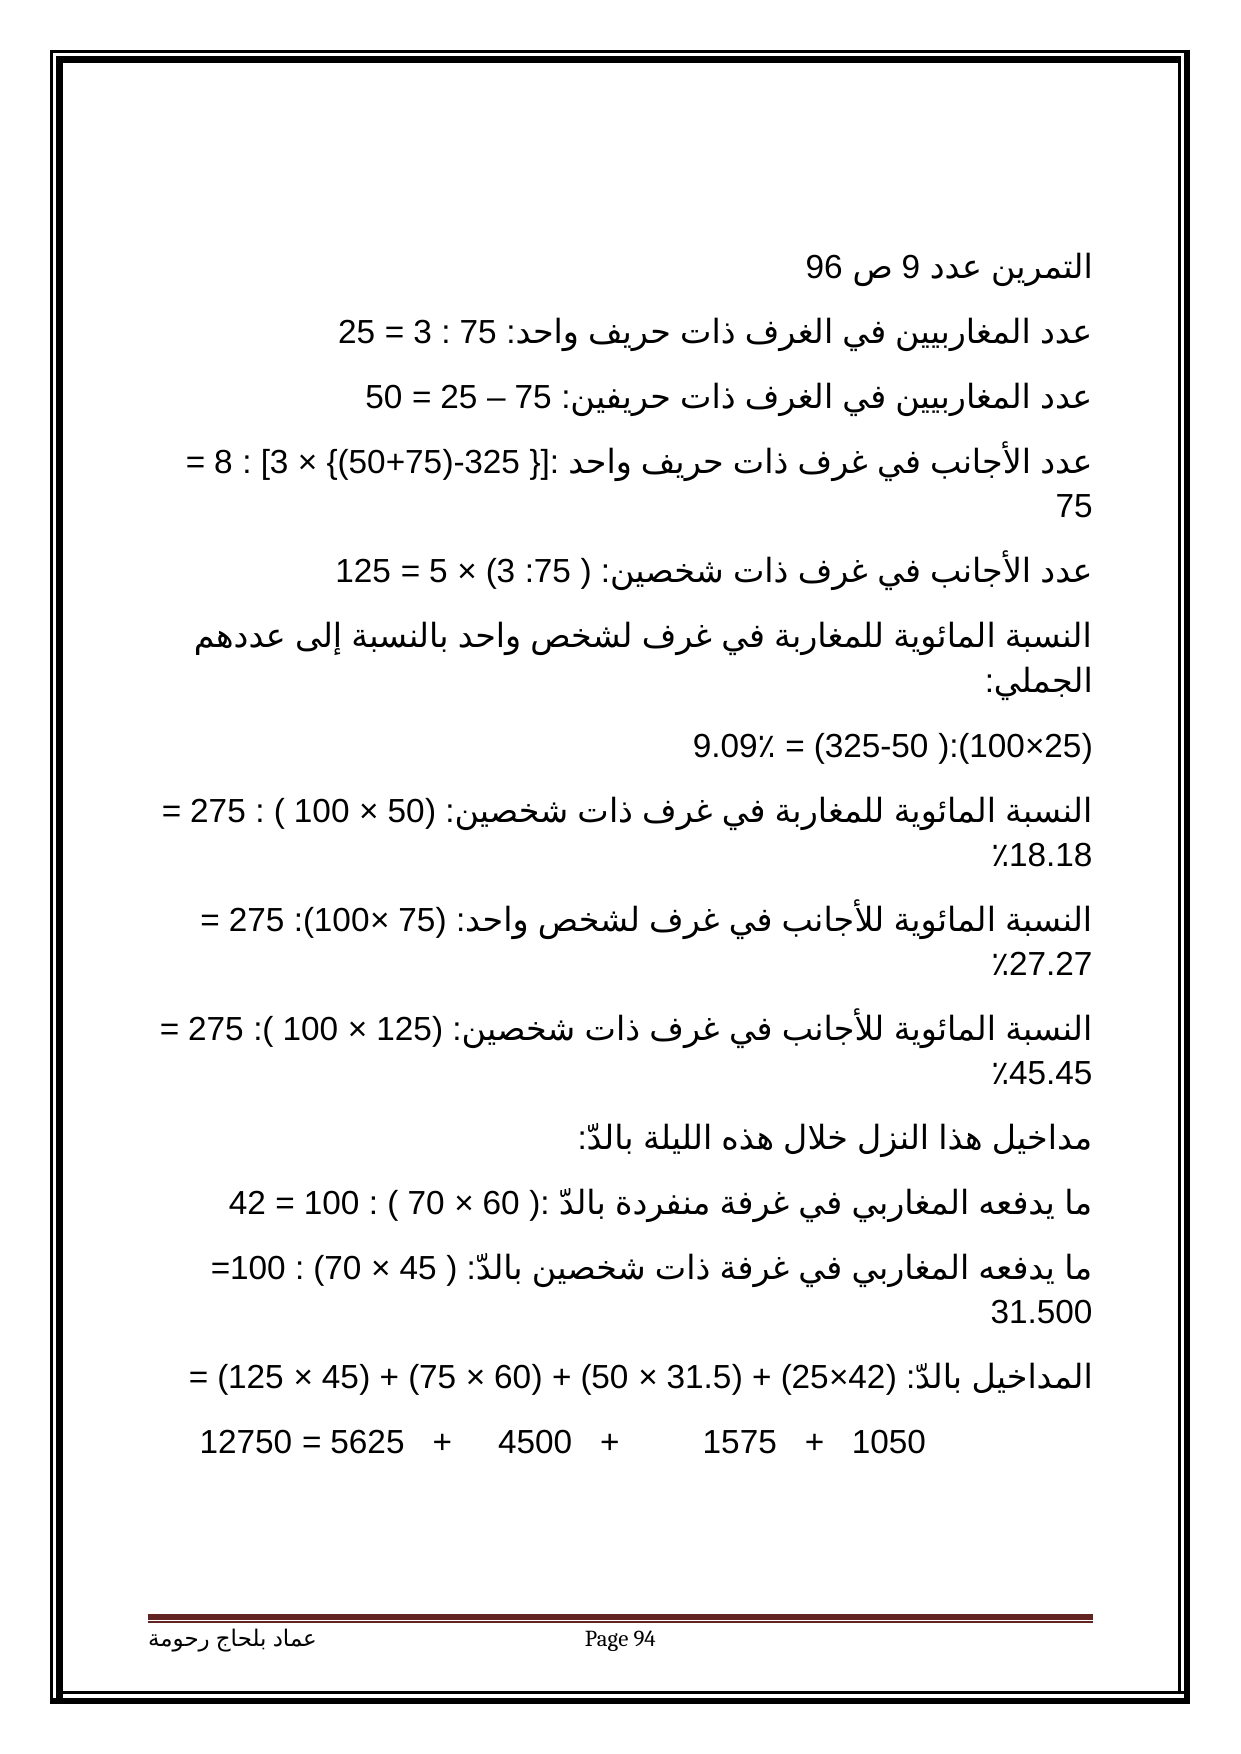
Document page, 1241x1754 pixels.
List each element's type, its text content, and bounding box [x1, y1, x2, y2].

text المداخيل بالدّ: (42×25) + (31.5 × 50) + (60 × 75) + (45 × 125) = [147, 1357, 1093, 1396]
text (25×100):( 325-50) = 9.09٪ [147, 726, 1093, 764]
text عدد الأجانب في غرف ذات حريف واحد :[{ 325-(75+50)} × 3] : 8 = 75 [147, 442, 1093, 525]
text 1050 + 1575 + 4500 + 5625 = 12750 [147, 1422, 1093, 1461]
text ما يدفعه المغاربي في غرفة ذات شخصين بالدّ: ( 45 × 70) : 100= 31.500 [147, 1248, 1093, 1331]
text النسبة المائوية للمغاربة في غرف ذات شخصين: (50 × 100 ) : 275 = 18.18٪ [147, 791, 1093, 873]
text التمرين عدد 9 ص 96 [147, 247, 1093, 286]
text مداخيل هذا النزل خلال هذه الليلة بالدّ: [147, 1118, 1093, 1157]
text ما يدفعه المغاربي في غرفة منفردة بالدّ :( 60 × 70 ) : 100 = 42 [147, 1183, 1093, 1222]
text النسبة المائوية للأجانب في غرف لشخص واحد: (75 ×100): 275 = 27.27٪ [147, 900, 1093, 982]
text النسبة المائوية للأجانب في غرف ذات شخصين: (125 × 100 ): 275 = 45.45٪ [147, 1009, 1093, 1092]
text عدد المغاربيين في الغرف ذات حريف واحد: 75 : 3 = 25 [147, 312, 1093, 351]
text عدد الأجانب في غرف ذات شخصين: ( 75: 3) × 5 = 125 [147, 552, 1093, 590]
text عدد المغاربيين في الغرف ذات حريفين: 75 – 25 = 50 [147, 377, 1093, 416]
text النسبة المائوية للمغاربة في غرف لشخص واحد بالنسبة إلى عددهم الجملي: [147, 617, 1093, 699]
